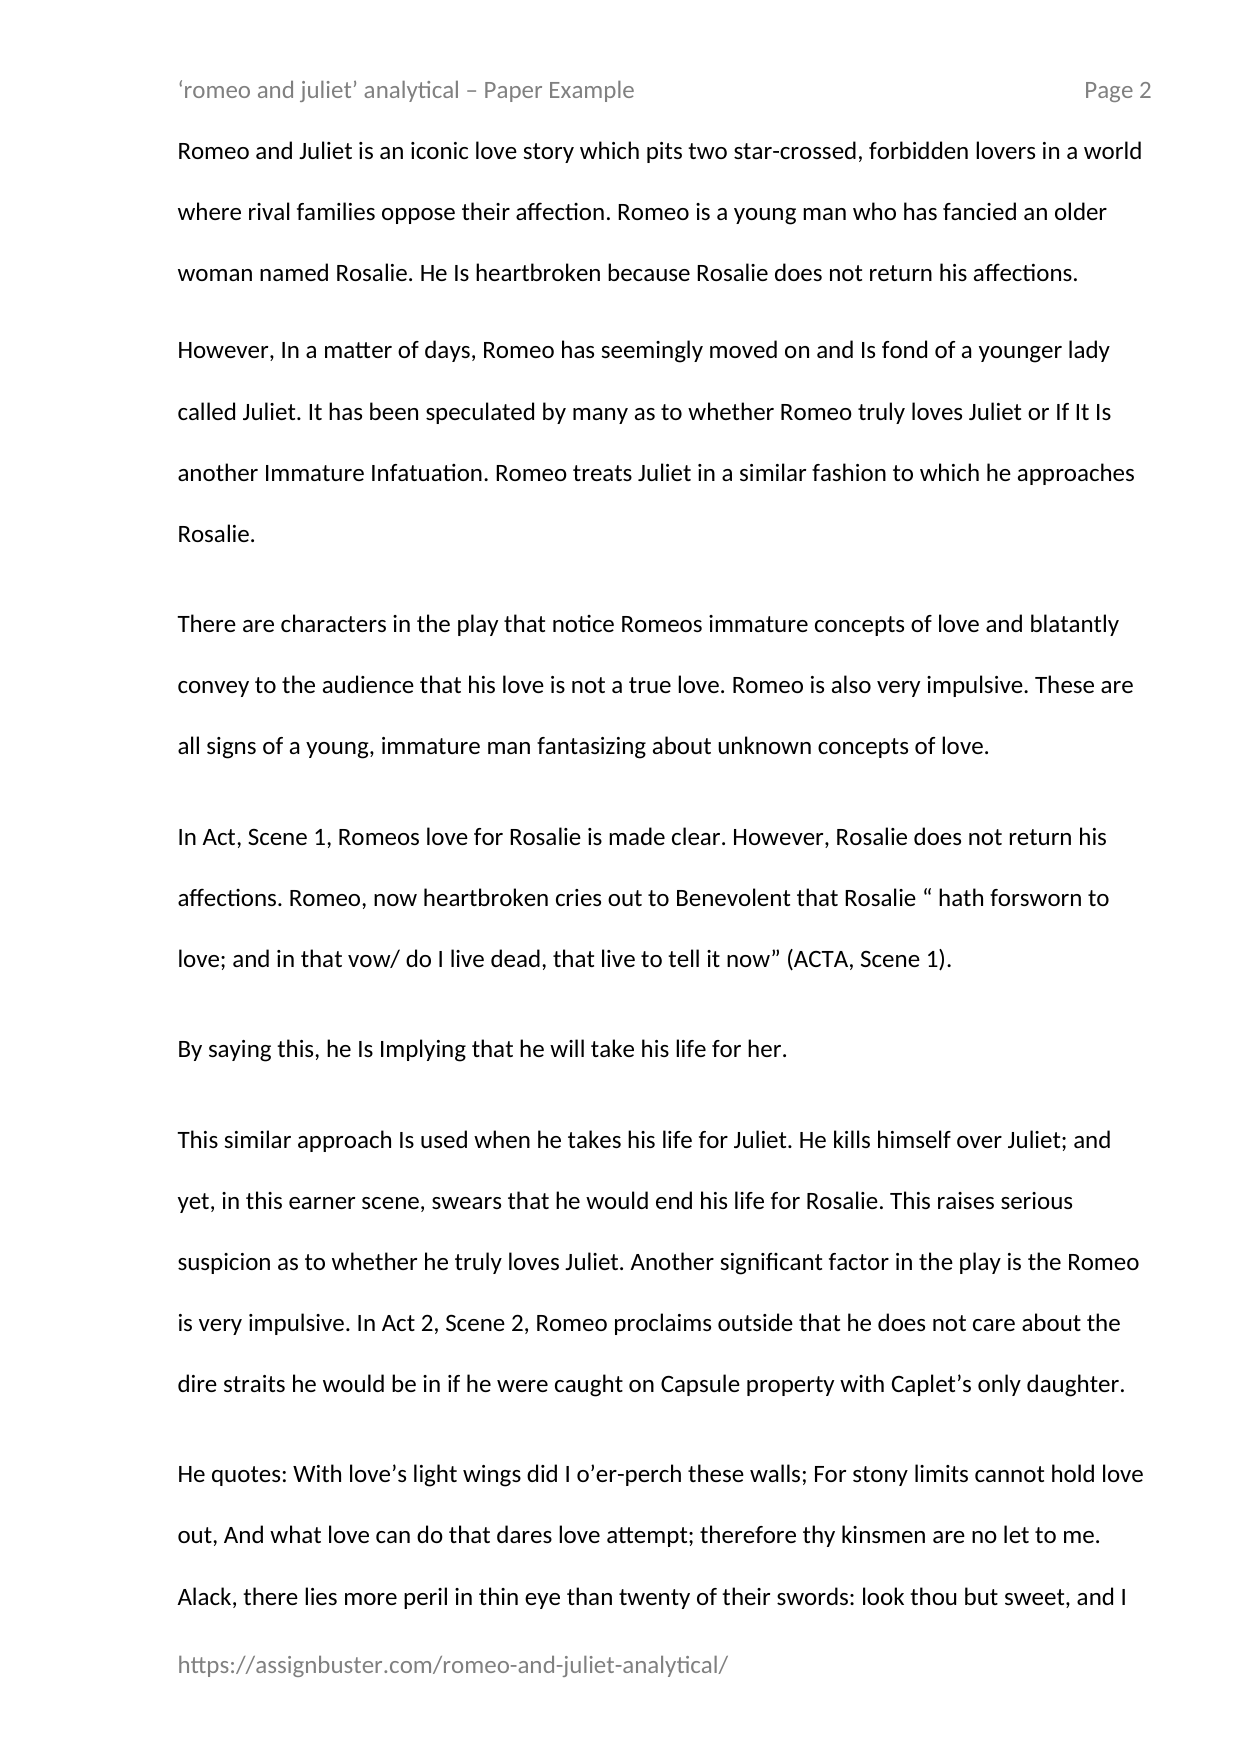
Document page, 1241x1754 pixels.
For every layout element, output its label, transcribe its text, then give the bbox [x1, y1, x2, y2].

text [177, 1459, 1152, 1611]
text Romeo and Juliet is an iconic love story which pits two star-crossed, forbidden lovers in a world where rival families oppose their affection. Romeo is a young man who has fancied an older woman named Rosalie. He Is heartbroken because Rosalie does not return his affections. [177, 135, 1152, 287]
text By saying this, he Is Implying that he will take his life for her. [177, 1033, 1152, 1064]
text This similar approach Is used when he takes his life for Juliet. He kills himself over Juliet; and yet, in this earner scene, swears that he would end his life for Rosalie. This raises serious suspicion as to whether he truly loves Juliet. Another significant factor in the play is the Romeo is very impulsive. In Act 2, Scene 2, Romeo proclaims outside that he does not care about the dire straits he would be in if he were caught on Capsule property with Caplet’s only daughter. [177, 1124, 1152, 1399]
text There are characters in the play that notice Romeos immature concepts of love and blatantly convey to the audience that his love is not a true love. Romeo is also very impulsive. These are all signs of a young, immature man fantasizing about unknown concepts of love. [177, 608, 1152, 761]
text In Act, Scene 1, Romeos love for Rosalie is made clear. However, Rosalie does not return his affections. Romeo, now heartbroken cries out to Benevolent that Rosalie “ hath forsworn to love; and in that vow/ do I live dead, that live to tell it now” (ACTA, Scene 1). [177, 821, 1152, 973]
text However, In a matter of days, Romeo has seemingly moved on and Is fond of a younger lady called Juliet. It has been speculated by many as to whether Romeo truly loves Juliet or If It Is another Immature Infatuation. Romeo treats Juliet in a similar fashion to which he approaches Rosalie. [177, 334, 1152, 548]
